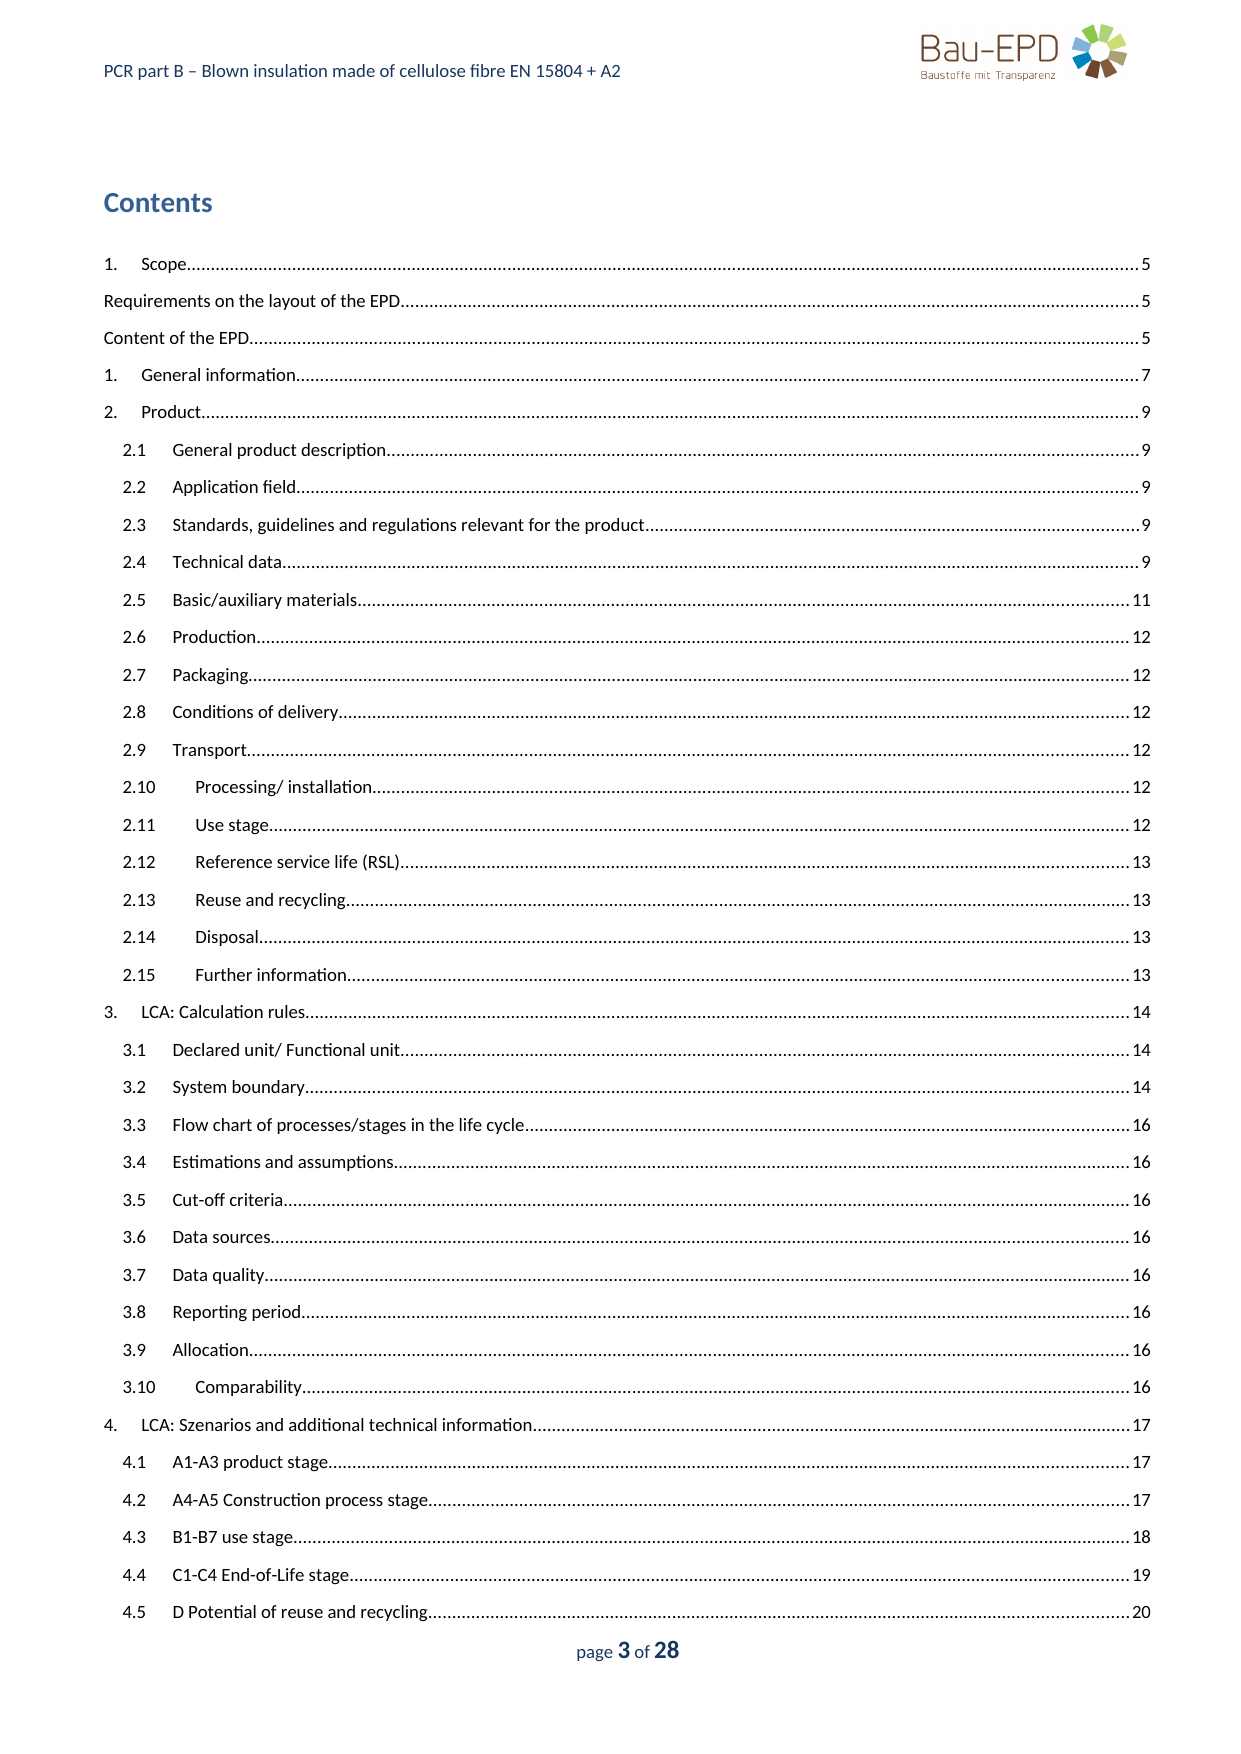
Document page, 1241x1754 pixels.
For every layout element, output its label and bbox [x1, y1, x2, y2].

picture [913, 22, 1130, 82]
